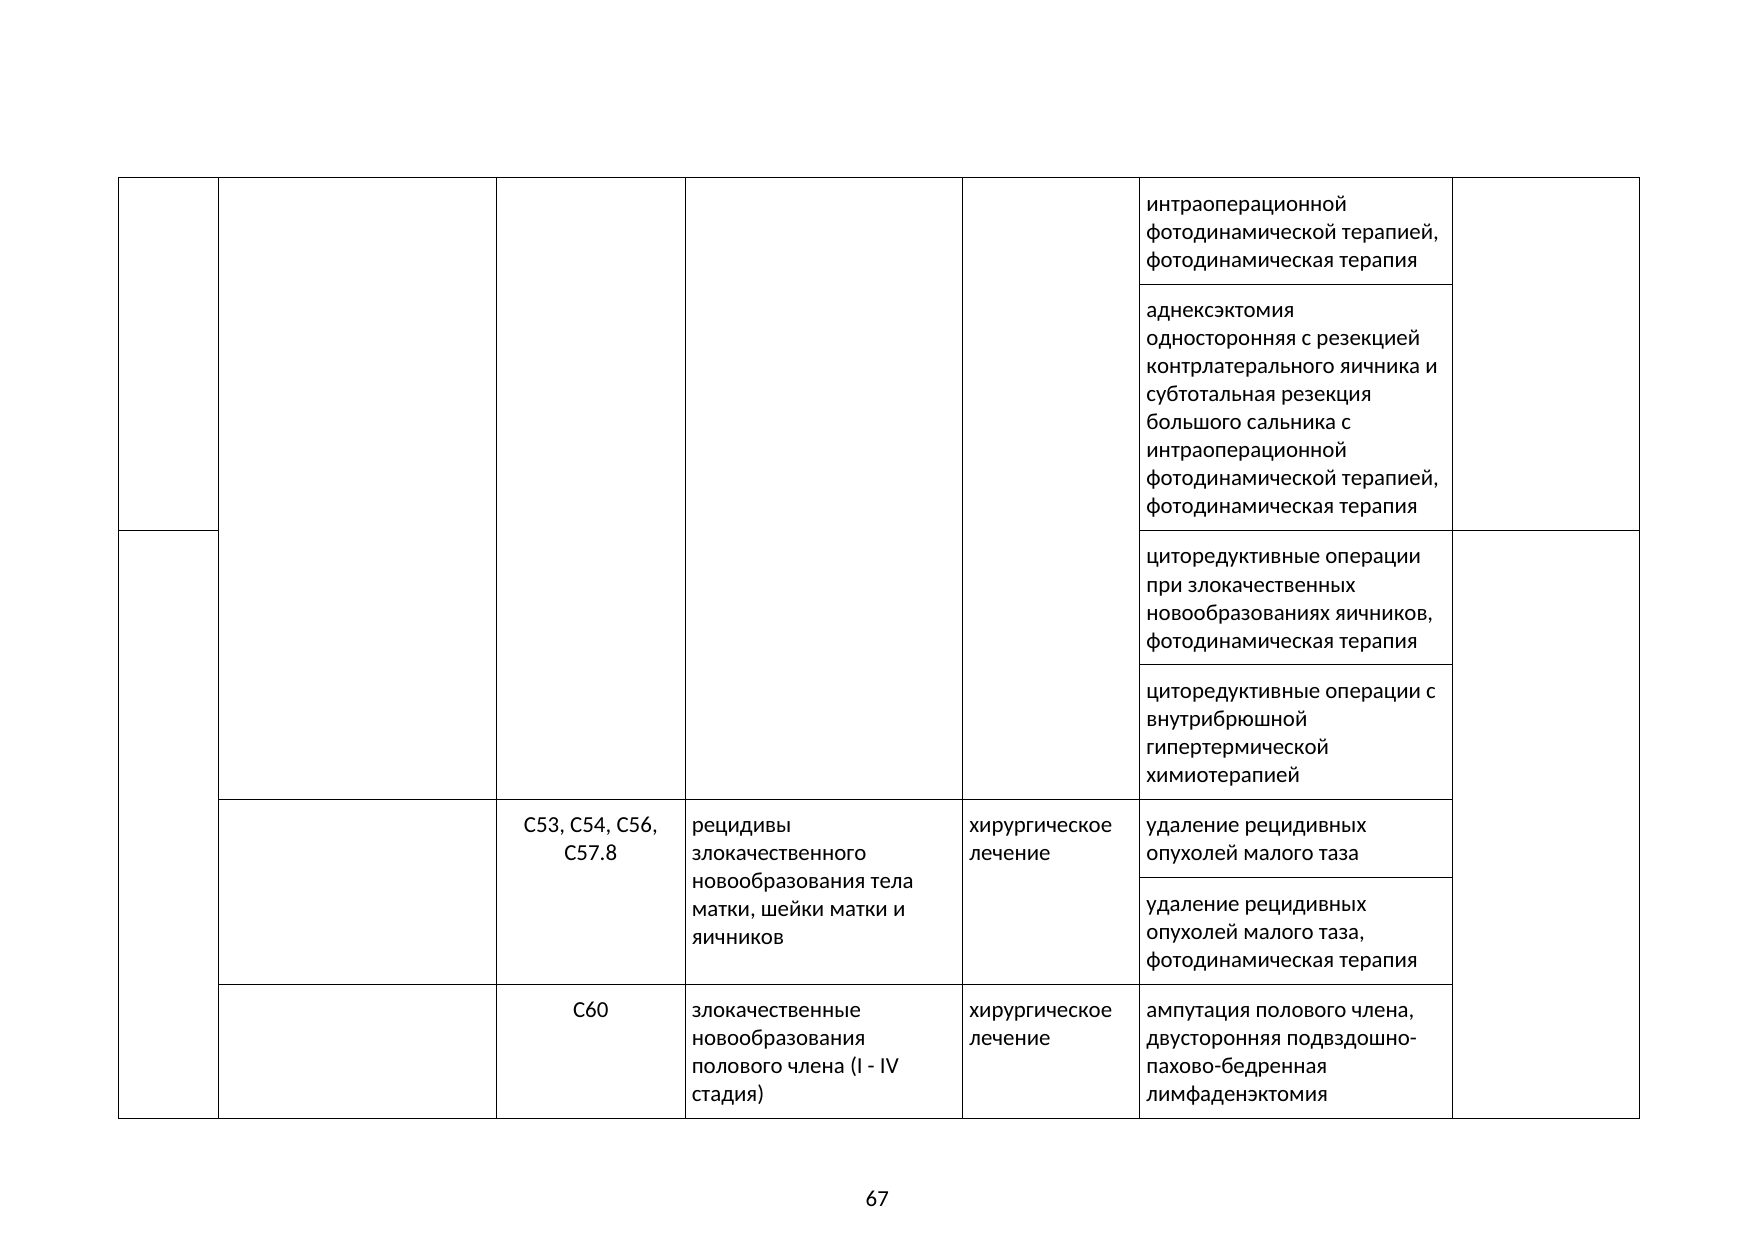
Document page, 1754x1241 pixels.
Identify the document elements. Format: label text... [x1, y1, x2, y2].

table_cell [1140, 178, 1452, 283]
table_cell циторедуктивные операции с внутрибрюшной гипертермической химиотерапией [1140, 665, 1452, 799]
table_cell [119, 531, 218, 1118]
table_cell рецидивы злокачественного новообразования тела матки, шейки матки и яичников [686, 800, 962, 983]
table_cell циторедуктивные операции при злокачественных новообразованиях яичников, фотодинамическая терапия [1140, 531, 1452, 664]
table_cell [963, 985, 1139, 1118]
table_cell C53, C54, C56, C57.8 [497, 800, 685, 983]
table_cell [219, 800, 496, 983]
table_cell удаление рецидивных опухолей малого таза [1140, 800, 1452, 877]
table_cell удаление рецидивных опухолей малого таза, фотодинамическая терапия [1140, 878, 1452, 983]
table_cell [1453, 531, 1639, 1118]
table_cell аднексэктомия односторонняя с резекцией контрлатерального яичника и субтотальная резекция большого сальника с интраоперационной фотодинамической терапией, фотодинамическая терапия [1140, 285, 1452, 530]
table_cell [219, 985, 496, 1118]
table_cell злокачественные новообразования полового члена (I - IV стадия) [686, 985, 962, 1118]
table_cell ампутация полового члена, двусторонняя подвздошно-пахово-бедренная лимфаденэктомия [1140, 985, 1452, 1118]
table_cell C60 [497, 985, 685, 1118]
table_cell хирургическое лечение [963, 800, 1139, 983]
